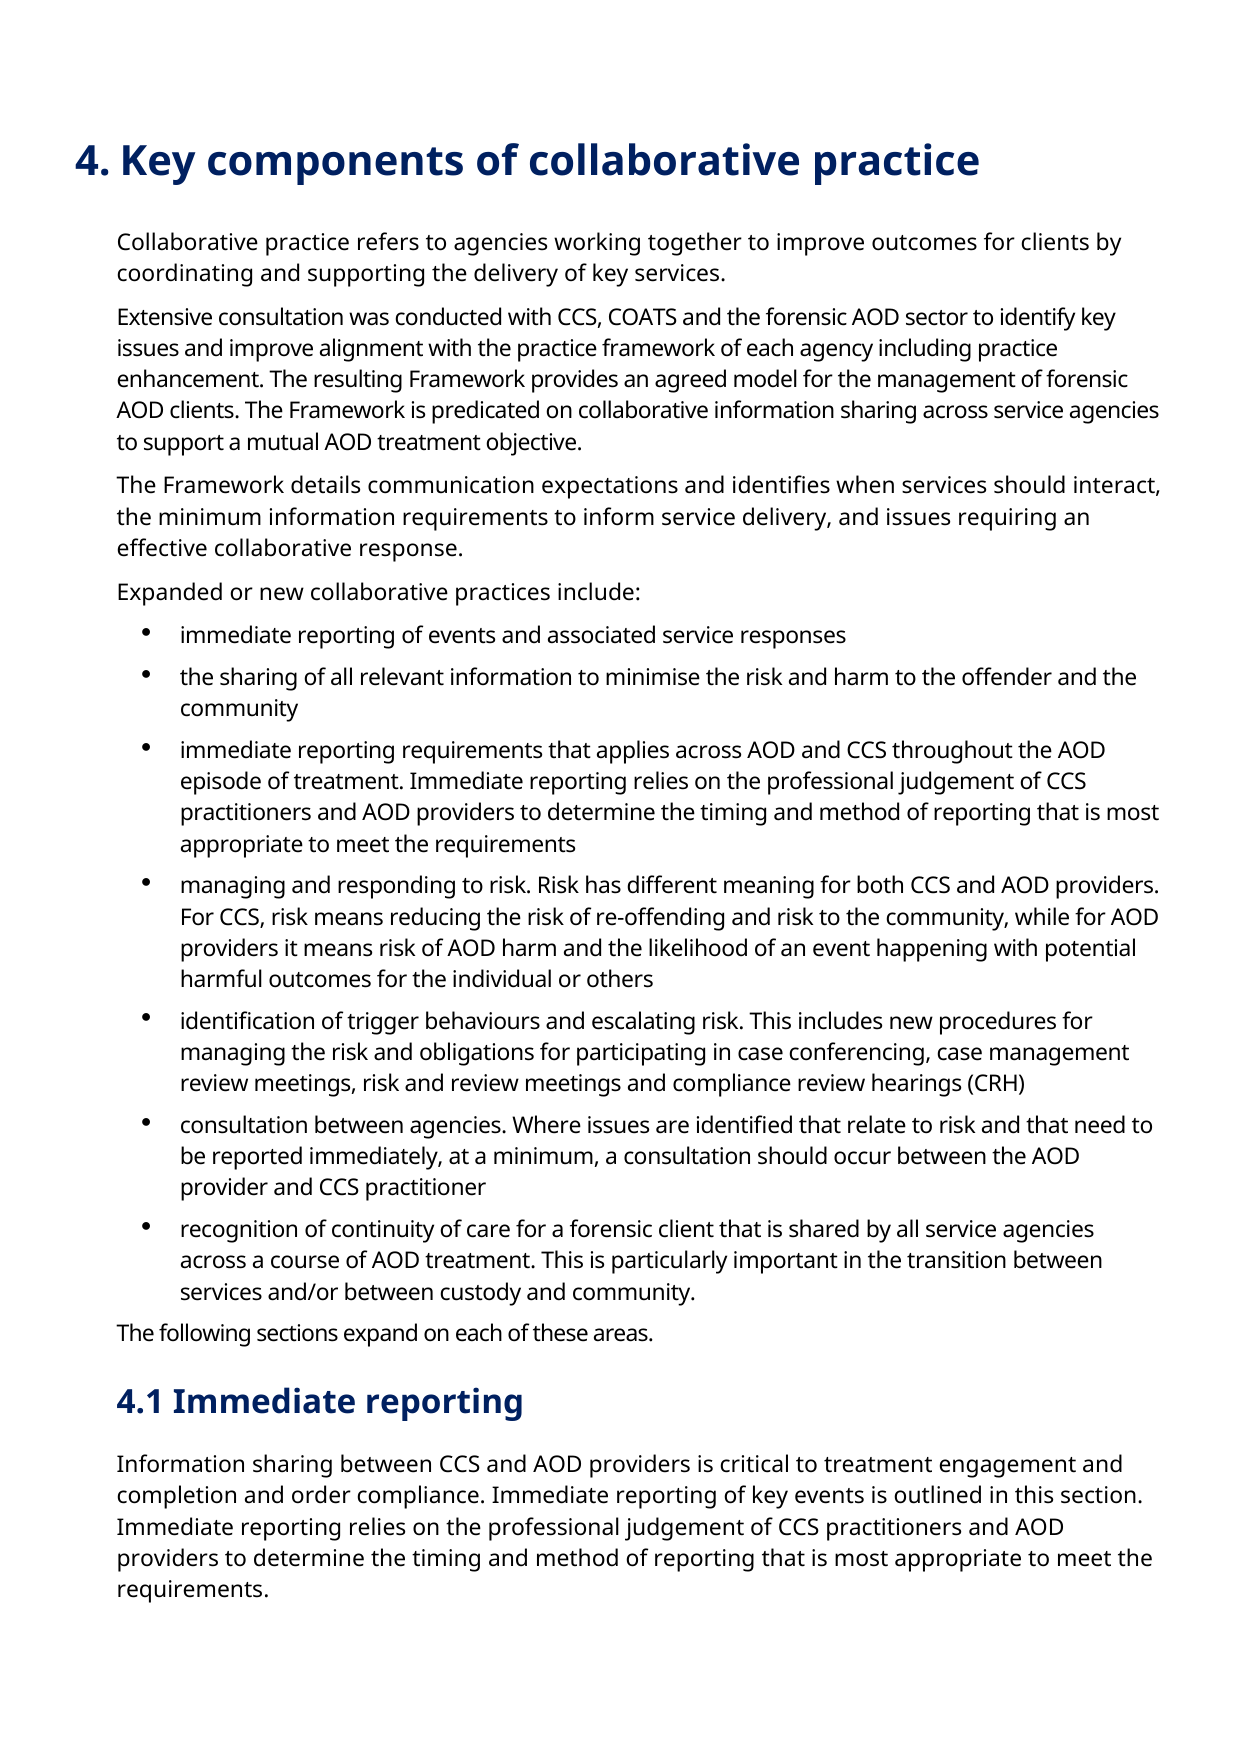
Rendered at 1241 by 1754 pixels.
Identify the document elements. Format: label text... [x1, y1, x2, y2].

text immediate reporting requirements that applies across AOD and CCS throughout the AOD episode of treatment. Immediate reporting relies on the professional judgement of CCS practitioners and AOD providers to determine the timing and method of reporting that is most appropriate to meet the requirements [142, 734, 1165, 859]
subtitle 4.1 Immediate reporting [116, 1378, 1165, 1423]
text The following sections expand on each of these areas. [116, 1317, 1165, 1348]
text The Framework details communication expectations and identifies when services should interact, the minimum information requirements to inform service delivery, and issues requiring an effective collaborative response. [116, 469, 1165, 563]
text recognition of continuity of care for a forensic client that is shared by all service agencies across a course of AOD treatment. This is particularly important in the transition between services and/or between custody and community. [142, 1213, 1165, 1307]
subtitle Key components of collaborative practice [75, 131, 1165, 188]
text the sharing of all relevant information to minimise the risk and harm to the offender and the community [142, 661, 1165, 723]
text Expanded or new collaborative practices include: [116, 576, 1165, 607]
text Collaborative practice refers to agencies working together to improve outcomes for clients by coordinating and supporting the delivery of key services. [116, 226, 1165, 288]
text managing and responding to risk. Risk has different meaning for both CCS and AOD providers. For CCS, risk means reducing the risk of re-offending and risk to the community, while for AOD providers it means risk of AOD harm and the likelihood of an event happening with potential harmful outcomes for the individual or others [142, 869, 1165, 994]
text identification of trigger behaviours and escalating risk. This includes new procedures for managing the risk and obligations for participating in case conferencing, case management review meetings, risk and review meetings and compliance review hearings (CRH) [142, 1005, 1165, 1098]
text consultation between agencies. Where issues are identified that relate to risk and that need to be reported immediately, at a minimum, a consultation should occur between the AOD provider and CCS practitioner [142, 1109, 1165, 1203]
text Extensive consultation was conducted with CCS, COATS and the forensic AOD sector to identify key issues and improve alignment with the practice framework of each agency including practice enhancement. The resulting Framework provides an agreed model for the management of forensic AOD clients. The Framework is predicated on collaborative information sharing across service agencies to support a mutual AOD treatment objective. [116, 301, 1165, 457]
text immediate reporting of events and associated service responses [142, 619, 1165, 651]
text Information sharing between CCS and AOD providers is critical to treatment engagement and completion and order compliance. Immediate reporting of key events is outlined in this section. Immediate reporting relies on the professional judgement of CCS practitioners and AOD providers to determine the timing and method of reporting that is most appropriate to meet the requirements. [116, 1448, 1165, 1604]
